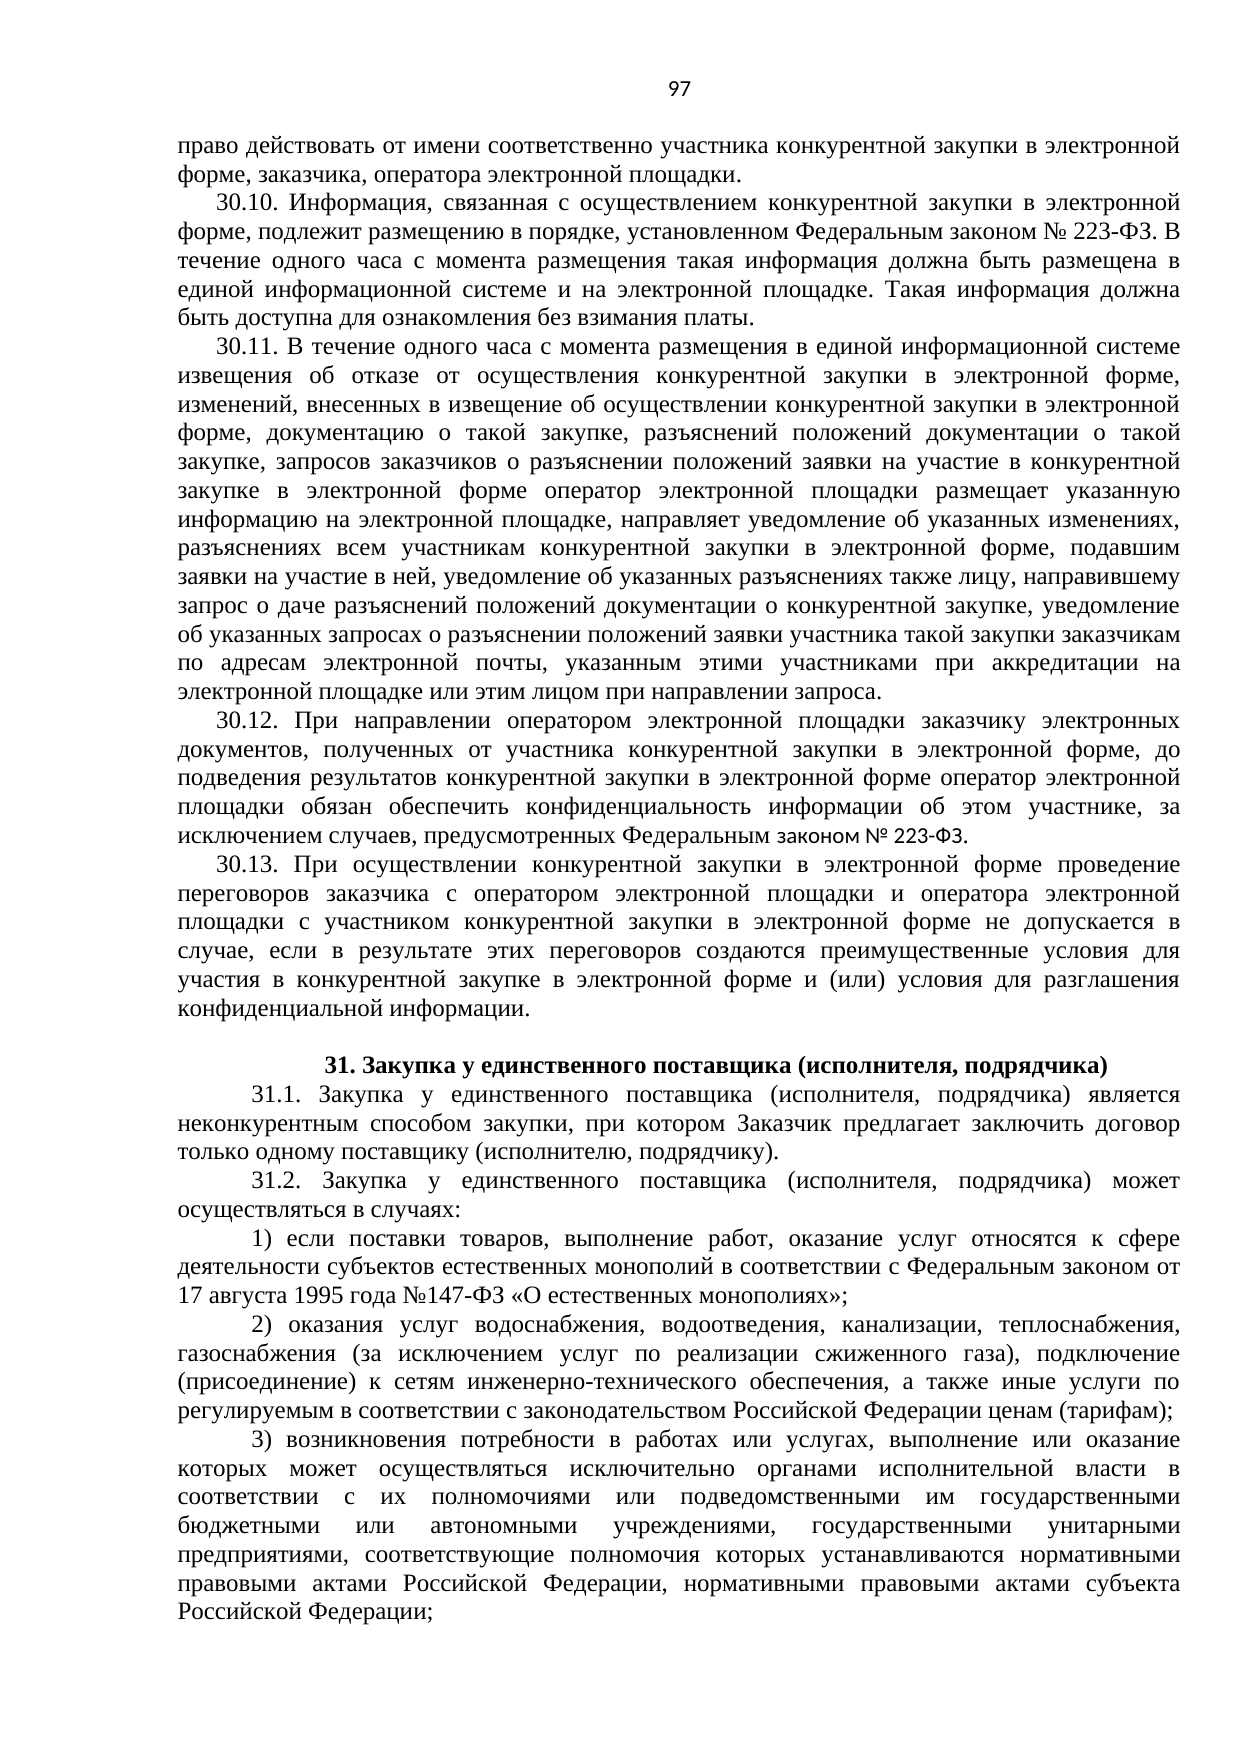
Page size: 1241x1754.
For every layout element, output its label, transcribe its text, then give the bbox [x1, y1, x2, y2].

text 1) если поставки товаров, выполнение работ, оказание услуг относятся к сфере деятельности субъектов естественных монополий в соответствии с Федеральным законом от 17 августа 1995 года №147-ФЗ «О естественных монополиях»; [177, 1223, 1181, 1309]
text 31.2. Закупка у единственного поставщика (исполнителя, подрядчика) может осуществляться в случаях: [177, 1165, 1181, 1223]
text 2) оказания услуг водоснабжения, водоотведения, канализации, теплоснабжения, газоснабжения (за исключением услуг по реализации сжиженного газа), подключение (присоединение) к сетям инженерно-технического обеспечения, а также иные услуги по регулируемым в соответствии с законодательством Российской Федерации ценам (тарифам); [177, 1309, 1181, 1424]
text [177, 130, 1181, 187]
text 30.10. Информация, связанная с осуществлением конкурентной закупки в электронной форме, подлежит размещению в порядке, установленном Федеральным законом № 223-ФЗ. В течение одного часа с момента размещения такая информация должна быть размещена в единой информационной системе и на электронной площадке. Такая информация должна быть доступна для ознакомления без взимания платы. [177, 187, 1181, 331]
text 3) возникновения потребности в работах или услугах, выполнение или оказание которых может осуществляться исключительно органами исполнительной власти в соответствии с их полномочиями или подведомственными им государственными бюджетными или автономными учреждениями, государственными унитарными предприятиями, соответствующие полномочия которых устанавливаются нормативными правовыми актами Российской Федерации, нормативными правовыми актами субъекта Российской Федерации; [177, 1424, 1181, 1625]
text 30.13. При осуществлении конкурентной закупки в электронной форме проведение переговоров заказчика с оператором электронной площадки и оператора электронной площадки с участником конкурентной закупки в электронной форме не допускается в случае, если в результате этих переговоров создаются преимущественные условия для участия в конкурентной закупке в электронной форме и (или) условия для разглашения конфиденциальной информации. [177, 849, 1181, 1021]
text 31.1. Закупка у единственного поставщика (исполнителя, подрядчика) является неконкурентным способом закупки, при котором Заказчик предлагает заключить договор только одному поставщику (исполнителю, подрядчику). [177, 1079, 1181, 1165]
text 30.12. При направлении оператором электронной площадки заказчику электронных документов, полученных от участника конкурентной закупки в электронной форме, до подведения результатов конкурентной закупки в электронной форме оператор электронной площадки обязан обеспечить конфиденциальность информации об этом участнике, за исключением случаев, предусмотренных Федеральным законом № 223-ФЗ. [177, 705, 1181, 849]
text 30.11. В течение одного часа с момента размещения в единой информационной системе извещения об отказе от осуществления конкурентной закупки в электронной форме, изменений, внесенных в извещение об осуществлении конкурентной закупки в электронной форме, документацию о такой закупке, разъяснений положений документации о такой закупке, запросов заказчиков о разъяснении положений заявки на участие в конкурентной закупке в электронной форме оператор электронной площадки размещает указанную информацию на электронной площадке, направляет уведомление об указанных изменениях, разъяснениях всем участникам конкурентной закупки в электронной форме, подавшим заявки на участие в ней, уведомление об указанных разъяснениях также лицу, направившему запрос о даче разъяснений положений документации о конкурентной закупке, уведомление об указанных запросах о разъяснении положений заявки участника такой закупки заказчикам по адресам электронной почты, указанным этими участниками при аккредитации на электронной площадке или этим лицом при направлении запроса. [177, 331, 1181, 705]
text 31. Закупка у единственного поставщика (исполнителя, подрядчика) [177, 1050, 1181, 1079]
